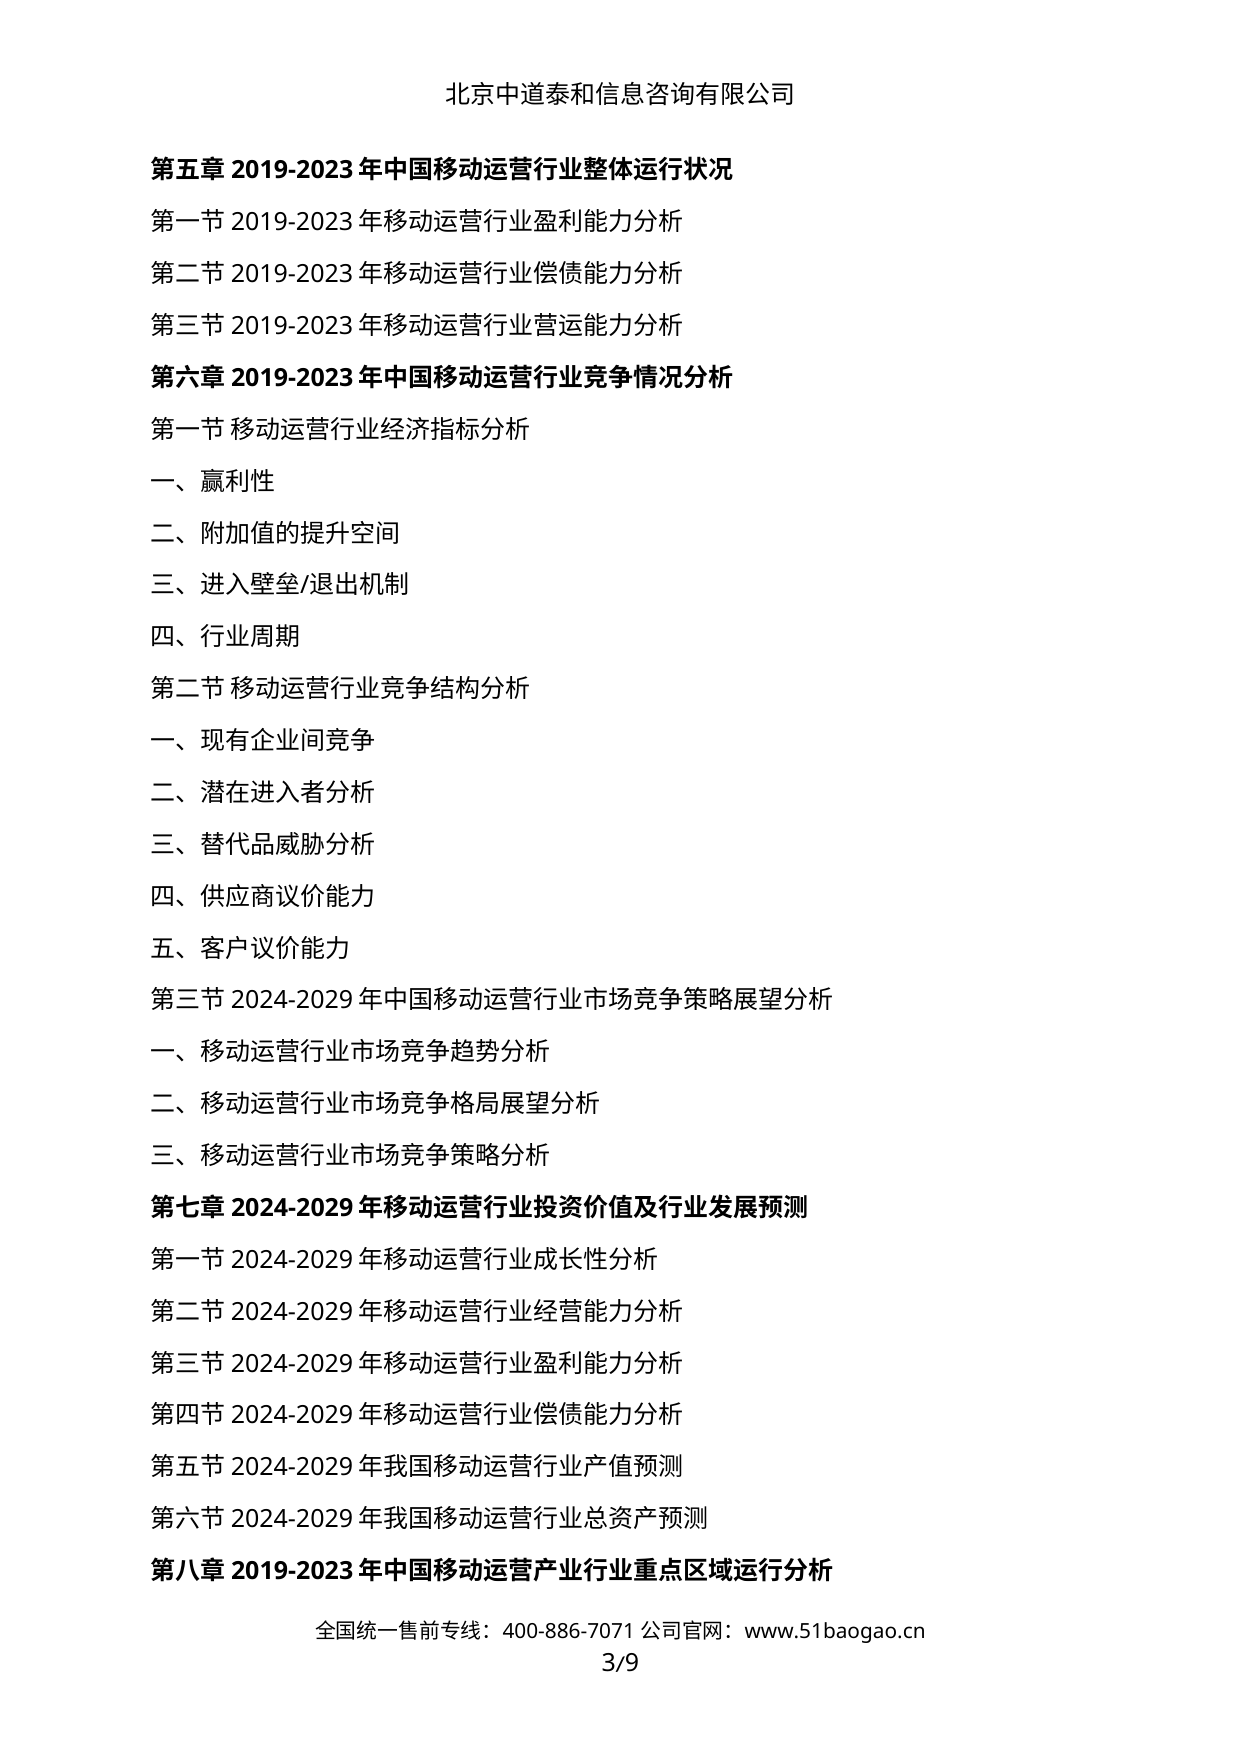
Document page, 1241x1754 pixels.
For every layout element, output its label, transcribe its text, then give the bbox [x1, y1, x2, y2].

text 第五节 2024-2029年我国移动运营行业产值预测 [150, 1447, 1090, 1483]
text 第八章 2019-2023年中国移动运营产业行业重点区域运行分析 [150, 1551, 1090, 1587]
text 三、进入壁垒/退出机制 [150, 565, 1090, 601]
text 四、行业周期 [150, 617, 1090, 653]
text 三、移动运营行业市场竞争策略分析 [150, 1136, 1090, 1172]
text 第三节 2024-2029年移动运营行业盈利能力分析 [150, 1343, 1090, 1379]
text 第三节 2024-2029年中国移动运营行业市场竞争策略展望分析 [150, 980, 1090, 1016]
text 第六节 2024-2029年我国移动运营行业总资产预测 [150, 1499, 1090, 1535]
text 第六章 2019-2023年中国移动运营行业竞争情况分析 [150, 357, 1090, 394]
text 第五章 2019-2023年中国移动运营行业整体运行状况 [150, 150, 1090, 186]
text 四、供应商议价能力 [150, 876, 1090, 912]
text 三、替代品威胁分析 [150, 824, 1090, 861]
text 五、客户议价能力 [150, 928, 1090, 964]
text 一、现有企业间竞争 [150, 721, 1090, 757]
text 第二节 2024-2029年移动运营行业经营能力分析 [150, 1291, 1090, 1327]
text 二、移动运营行业市场竞争格局展望分析 [150, 1084, 1090, 1120]
text 一、移动运营行业市场竞争趋势分析 [150, 1032, 1090, 1068]
text 第三节 2019-2023年移动运营行业营运能力分析 [150, 306, 1090, 342]
text 第二节 2019-2023年移动运营行业偿债能力分析 [150, 254, 1090, 290]
text 第四节 2024-2029年移动运营行业偿债能力分析 [150, 1395, 1090, 1431]
text 二、潜在进入者分析 [150, 772, 1090, 809]
text 二、附加值的提升空间 [150, 513, 1090, 549]
text 第一节 2019-2023年移动运营行业盈利能力分析 [150, 202, 1090, 238]
text 第一节 移动运营行业经济指标分析 [150, 409, 1090, 446]
text 一、赢利性 [150, 461, 1090, 497]
text 第七章 2024-2029年移动运营行业投资价值及行业发展预测 [150, 1187, 1090, 1224]
text 第一节 2024-2029年移动运营行业成长性分析 [150, 1239, 1090, 1276]
text 第二节 移动运营行业竞争结构分析 [150, 669, 1090, 705]
